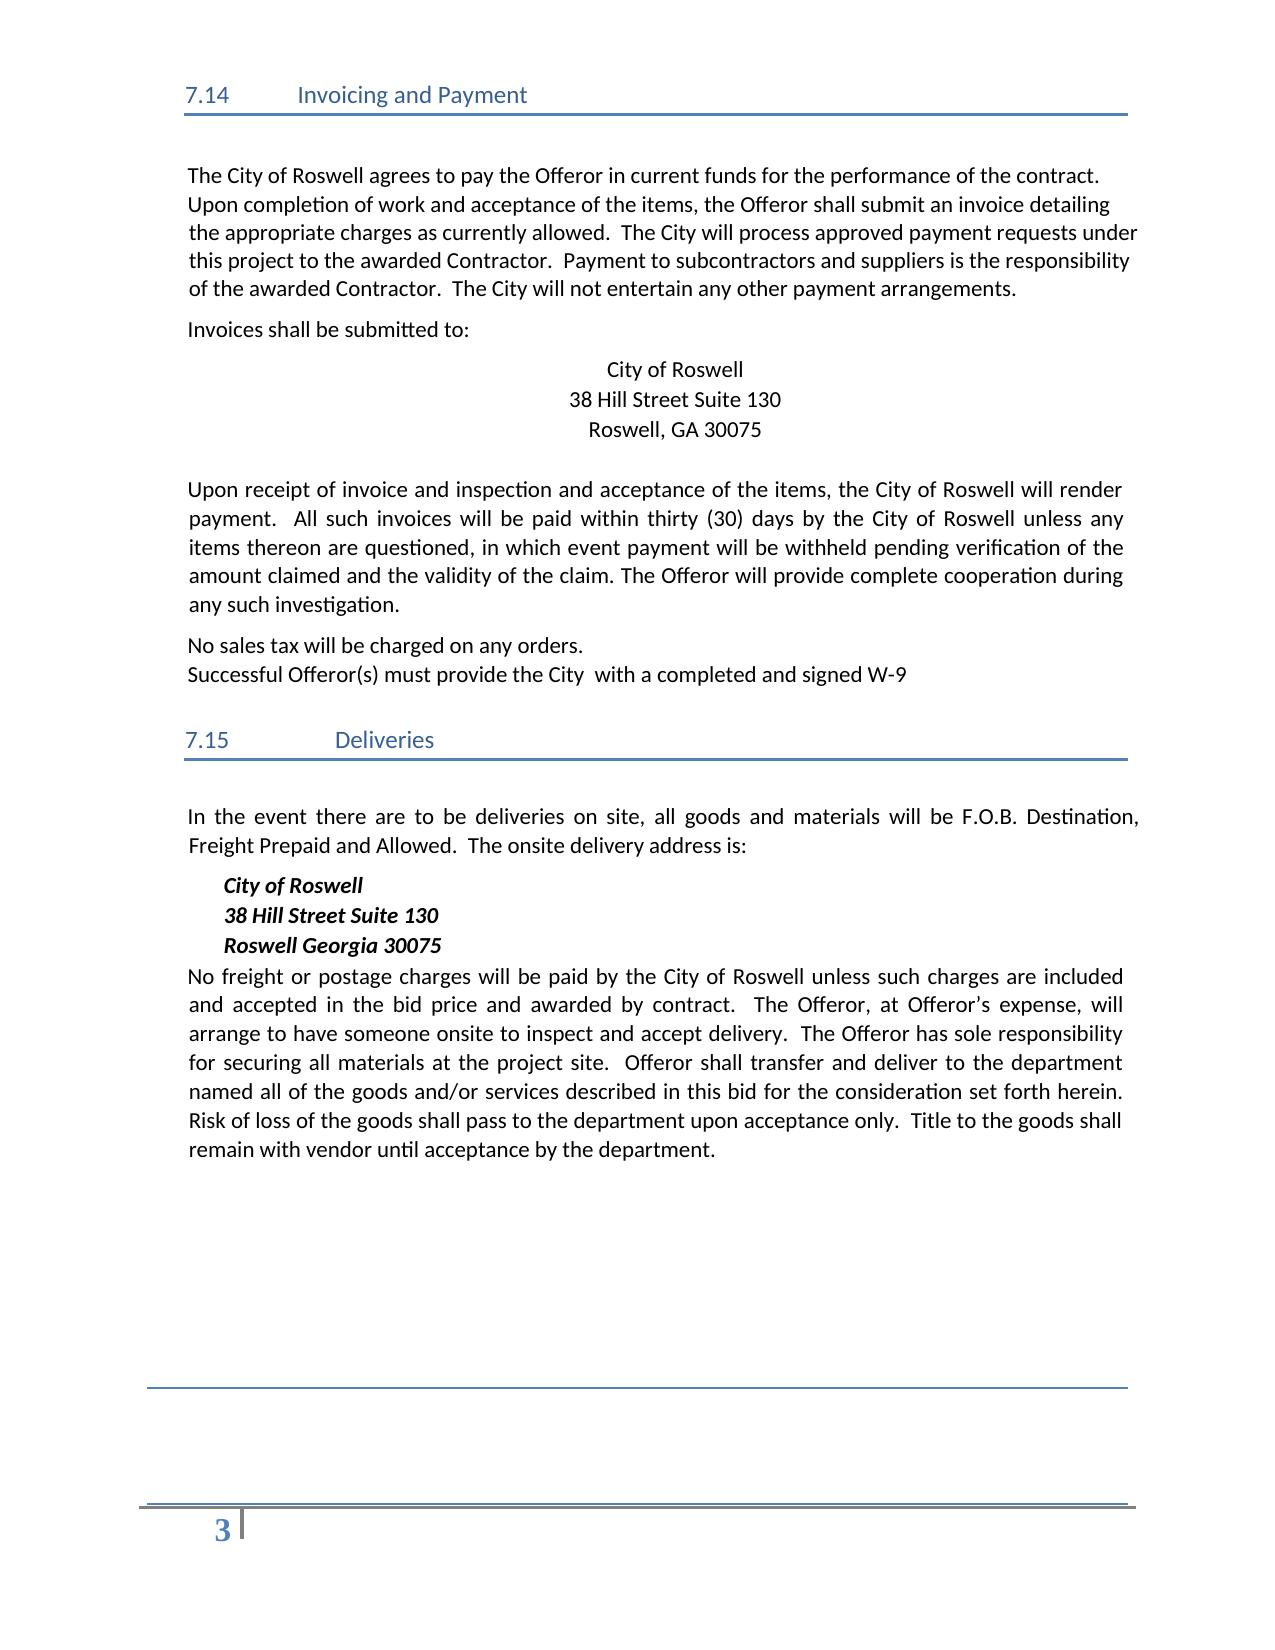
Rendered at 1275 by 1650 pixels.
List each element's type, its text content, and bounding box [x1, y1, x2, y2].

text Upon completion of work and acceptance of the items, the Offeror shall submit an invoice detailing the appropriate charges as currently allowed. The City will process approved payment requests under this project to the awarded Contractor. Payment to subcontractors and suppliers is the responsibility of the awarded Contractor. The City will not entertain any other payment arrangements. [187, 190, 1143, 302]
text Roswell Georgia 30075 [223, 932, 1143, 959]
subtitle 7.15 Deliveries [150, 725, 1143, 755]
text No sales tax will be charged on any orders. [187, 631, 1141, 659]
text Roswell, GA 30075 [207, 415, 1143, 443]
text Successful Offeror(s) must provide the City with a completed and signed W-9 [187, 660, 1141, 688]
text No freight or postage charges will be paid by the City of Roswell unless such charges are included and accepted in the bid price and awarded by contract. The Offeror, at Offeror’s expense, will arrange to have someone onsite to inspect and accept delivery. The Offeror has sole responsibility for securing all materials at the project site. Offeror shall transfer and deliver to the department named all of the goods and/or services described in this bid for the consideration set forth herein. Risk of loss of the goods shall pass to the department upon acceptance only. Title to the goods shall remain with vendor until acceptance by the department. [187, 962, 1125, 1163]
subtitle 7.14 Invoicing and Payment [150, 80, 1143, 110]
text 38 Hill Street Suite 130 [223, 901, 1143, 929]
text City of Roswell [223, 871, 1143, 899]
text 38 Hill Street Suite 130 [207, 385, 1143, 413]
text In the event there are to be deliveries on site, all goods and materials will be F.O.B. Destination, Freight Prepaid and Allowed. The onsite delivery address is: [187, 802, 1141, 859]
text Upon receipt of invoice and inspection and acceptance of the items, the City of Roswell will render payment. All such invoices will be paid within thirty (30) days by the City of Roswell unless any items thereon are questioned, in which event payment will be withheld pending verification of the amount claimed and the validity of the claim. The Offeror will provide complete cooperation during any such investigation. [187, 475, 1125, 618]
text City of Roswell [207, 355, 1143, 383]
text Invoices shall be submitted to: [187, 315, 1141, 343]
text The City of Roswell agrees to pay the Offeror in current funds for the performance of the contract. [187, 161, 1141, 189]
